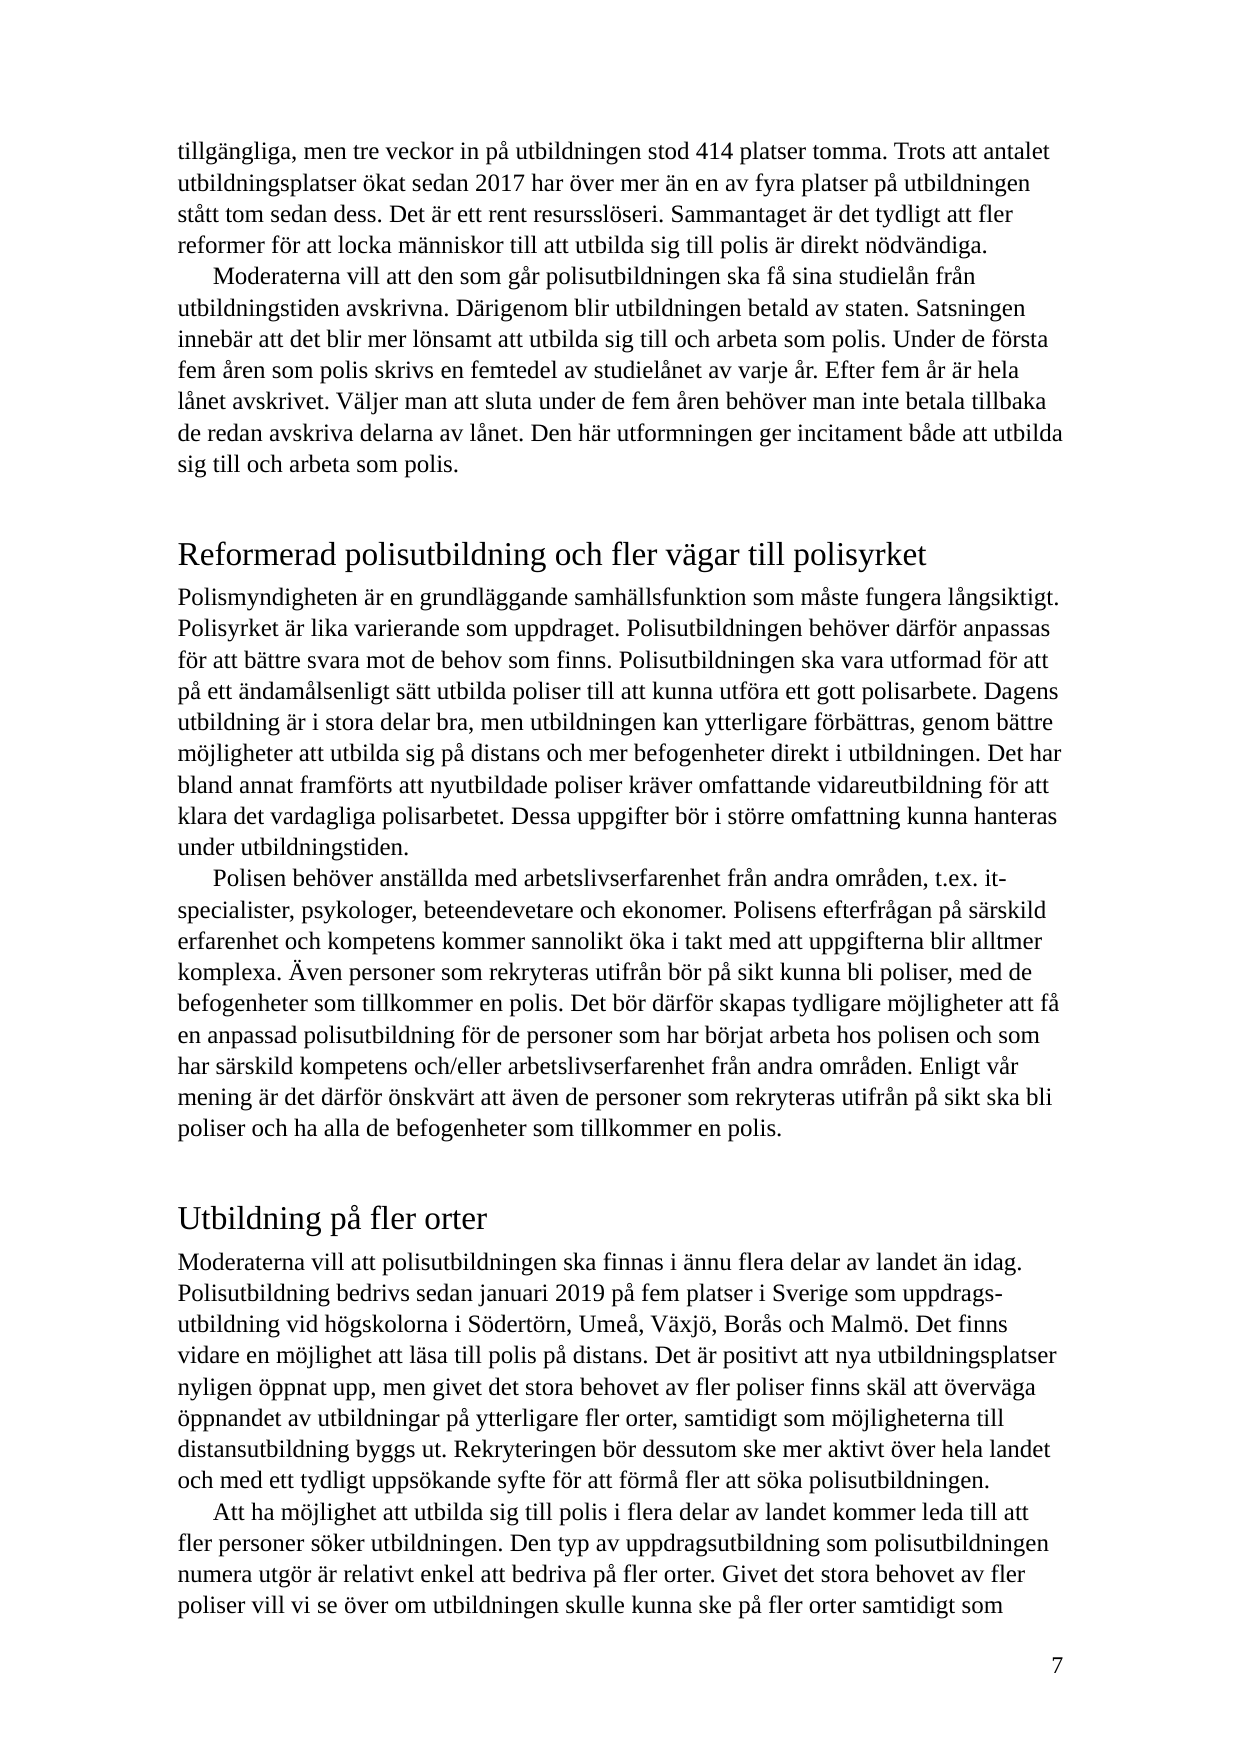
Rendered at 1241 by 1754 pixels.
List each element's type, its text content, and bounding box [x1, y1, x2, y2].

text Polisen behöver anställda med arbetslivserfarenhet från andra områden, t.ex. it-specialister, psykologer, beteendevetare och ekonomer. Polisens efterfrågan på särskild erfarenhet och kompetens kommer sannolikt öka i takt med att uppgifterna blir alltmer komplexa. Även personer som rekryteras utifrån bör på sikt kunna bli poliser, med de befogenheter som tillkommer en polis. Det bör därför skapas tydligare möjligheter att få en anpassad polisutbildning för de personer som har börjat arbeta hos polisen och som har särskild kompetens och/eller arbetslivserfarenhet från andra områden. Enligt vår mening är det därför önskvärt att även de personer som rekryteras utifrån på sikt ska bli poliser och ha alla de befogenheter som tillkommer en polis. [177, 861, 1063, 1142]
subtitle Utbildning på fler orter [177, 1205, 1063, 1236]
text Polismyndigheten är en grundläggande samhällsfunktion som måste fungera långsiktigt. Polisyrket är lika varierande som uppdraget. Polisutbildningen behöver därför anpassas för att bättre svara mot de behov som finns. Polisutbildningen ska vara utformad för att på ett ändamålsenligt sätt utbilda poliser till att kunna utföra ett gott polisarbete. Dagens utbildning är i stora delar bra, men utbildningen kan ytterligare förbättras, genom bättre möjligheter att utbilda sig på distans och mer befogenheter direkt i utbildningen. Det har bland annat framförts att nyutbildade poliser kräver omfattande vidareutbildning för att klara det vardagliga polisarbetet. Dessa uppgifter bör i större omfattning kunna hanteras under utbildningstiden. [177, 580, 1063, 861]
text Moderaterna vill att den som går polisutbildningen ska få sina studielån från utbildningstiden avskrivna. Därigenom blir utbildningen betald av staten. Satsningen innebär att det blir mer lönsamt att utbilda sig till och arbeta som polis. Under de första fem åren som polis skrivs en femtedel av studielånet av varje år. Efter fem år är hela lånet avskrivet. Väljer man att sluta under de fem åren behöver man inte betala tillbaka de redan avskriva delarna av lånet. Den här utformningen ger incitament både att utbilda sig till och arbeta som polis. [177, 259, 1063, 478]
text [177, 134, 1063, 259]
subtitle Reformerad polisutbildning och fler vägar till polisyrket [177, 540, 1063, 571]
text Moderaterna vill att polisutbildningen ska finnas i ännu flera delar av landet än idag. Polisutbildning bedrivs sedan januari 2019 på fem platser i Sverige som uppdragsutbildning vid högskolorna i Södertörn, Umeå, Växjö, Borås och Malmö. Det finns vidare en möjlighet att läsa till polis på distans. Det är positivt att nya utbildningsplatser nyligen öppnat upp, men givet det stora behovet av fler poliser finns skäl att överväga öppnandet av utbildningar på ytterligare fler orter, samtidigt som möjligheterna till distansutbildning byggs ut. Rekryteringen bör dessutom ske mer aktivt över hela landet och med ett tydligt uppsökande syfte för att förmå fler att söka polisutbildningen. [177, 1244, 1063, 1494]
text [177, 1494, 1063, 1619]
